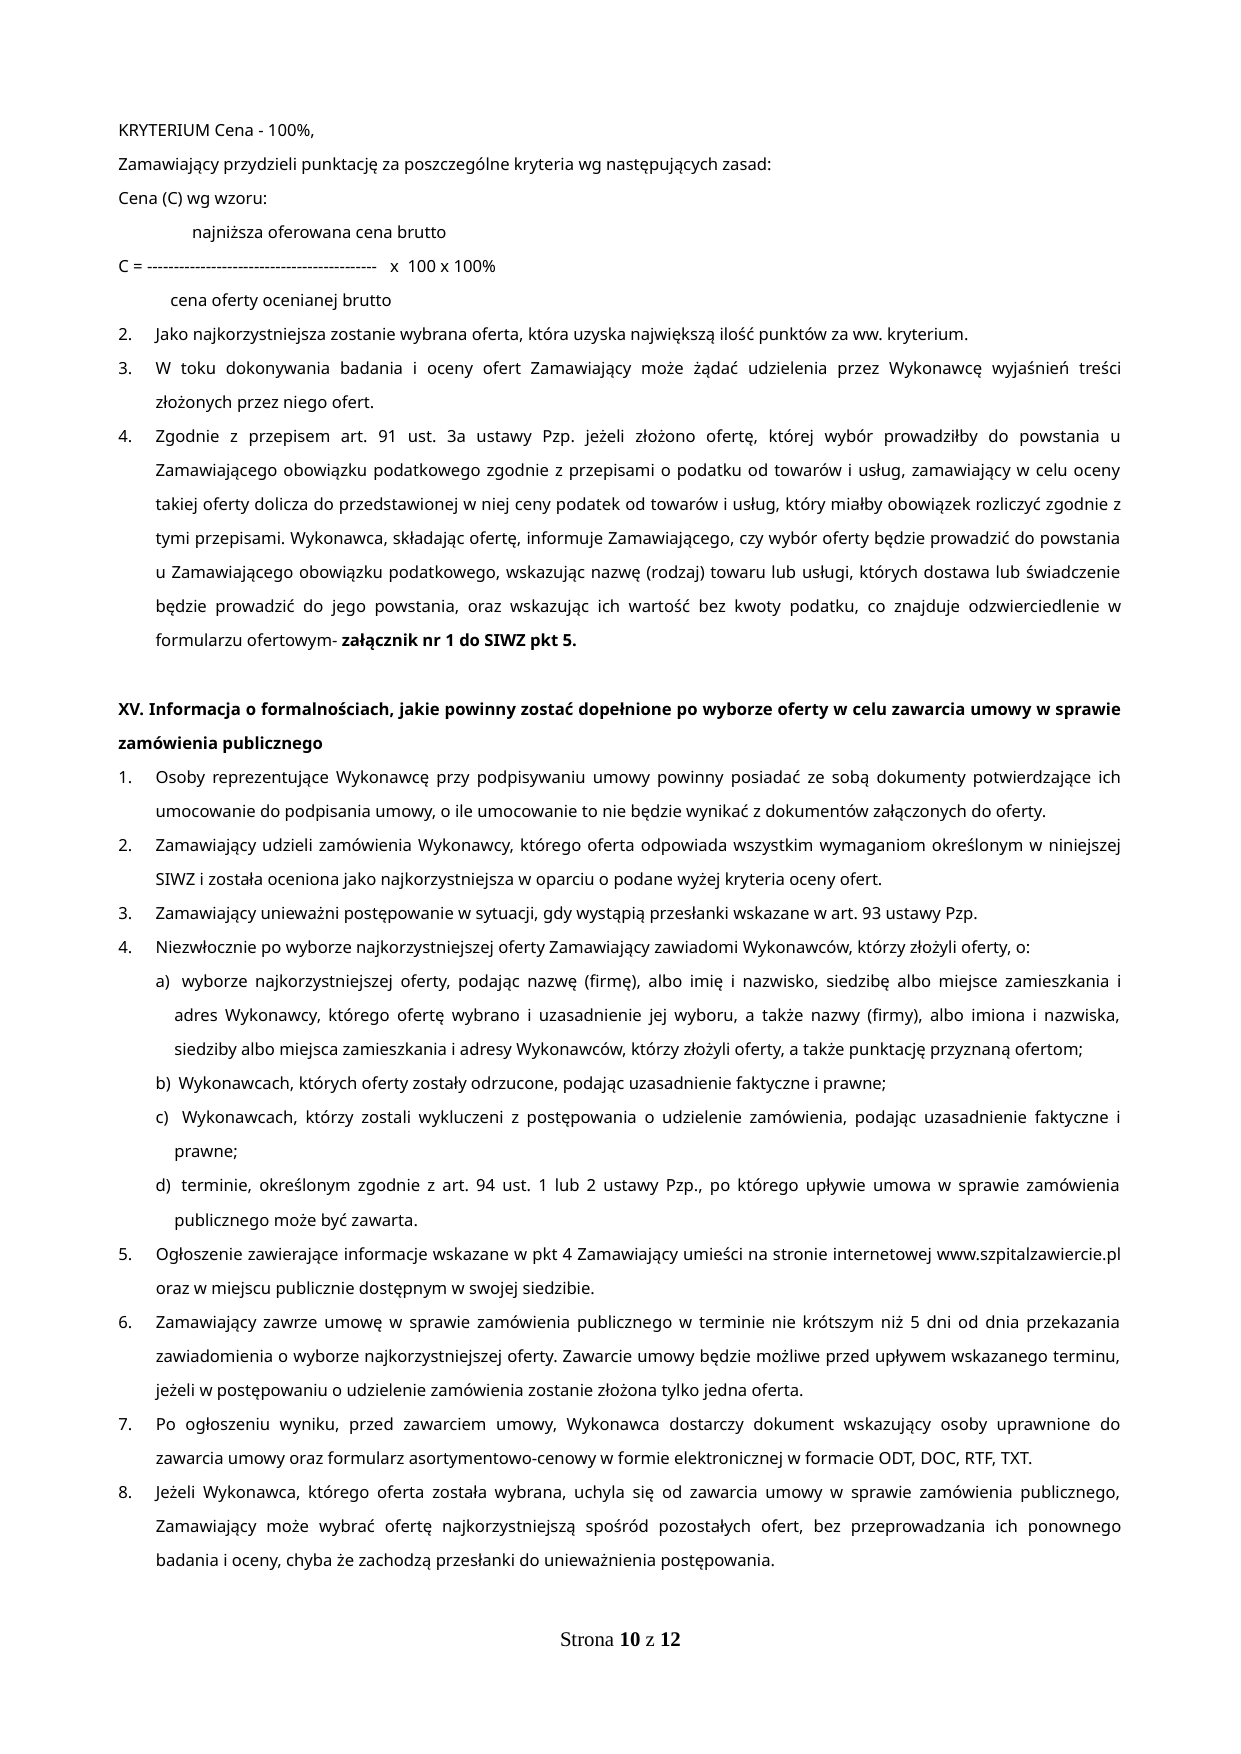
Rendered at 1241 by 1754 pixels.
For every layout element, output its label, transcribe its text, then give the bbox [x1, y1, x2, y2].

text najniższa oferowana cena brutto [118, 220, 1122, 243]
list Wykonawcach, którzy zostali wykluczeni z postępowania o udzielenie zamówienia, podając uzasadnienie faktyczne i prawne; [155, 1106, 1122, 1163]
list Zgodnie z przepisem art. 91 ust. 3a ustawy Pzp. jeżeli złożono ofertę, której wybór prowadziłby do powstania u Zamawiającego obowiązku podatkowego zgodnie z przepisami o podatku od towarów i usług, zamawiający w celu oceny takiej oferty dolicza do przedstawionej w niej ceny podatek od towarów i usług, który miałby obowiązek rozliczyć zgodnie z tymi przepisami. Wykonawca, składając ofertę, informuje Zamawiającego, czy wybór oferty będzie prowadzić do powstania u Zamawiającego obowiązku podatkowego, wskazując nazwę (rodzaj) towaru lub usługi, których dostawa lub świadczenie będzie prowadzić do jego powstania, oraz wskazując ich wartość bez kwoty podatku, co znajduje odzwierciedlenie w formularzu ofertowym- załącznik nr 1 do SIWZ pkt 5. [118, 425, 1122, 652]
list W toku dokonywania badania i oceny ofert Zamawiający może żądać udzielenia przez Wykonawcę wyjaśnień treści złożonych przez niego ofert. [118, 357, 1122, 413]
list Wykonawcach, których oferty zostały odrzucone, podając uzasadnienie faktyczne i prawne; [155, 1072, 1122, 1094]
text Zamawiający przydzieli punktację za poszczególne kryteria wg następujących zasad: [118, 152, 1122, 175]
list Zamawiający zawrze umowę w sprawie zamówienia publicznego w terminie nie krótszym niż 5 dni od dnia przekazania zawiadomienia o wyborze najkorzystniejszej oferty. Zawarcie umowy będzie możliwe przed upływem wskazanego terminu, jeżeli w postępowaniu o udzielenie zamówienia zostanie złożona tylko jedna oferta. [118, 1310, 1122, 1401]
list Niezwłocznie po wyborze najkorzystniejszej oferty Zamawiający zawiadomi Wykonawców, którzy złożyli oferty, o: [118, 936, 1122, 958]
text XV. Informacja o formalnościach, jakie powinny zostać dopełnione po wyborze oferty w celu zawarcia umowy w sprawie zamówienia publicznego [118, 697, 1122, 754]
list Zamawiający unieważni postępowanie w sytuacji, gdy wystąpią przesłanki wskazane w art. 93 ustawy Pzp. [118, 902, 1122, 924]
text Cena (C) wg wzoru: [118, 186, 1122, 209]
list Zamawiający udzieli zamówienia Wykonawcy, którego oferta odpowiada wszystkim wymaganiom określonym w niniejszej SIWZ i została oceniona jako najkorzystniejsza w oparciu o podane wyżej kryteria oceny ofert. [118, 833, 1122, 890]
text cena oferty ocenianej brutto [118, 288, 1122, 311]
list wyborze najkorzystniejszej oferty, podając nazwę (firmę), albo imię i nazwisko, siedzibę albo miejsce zamieszkania i adres Wykonawcy, którego ofertę wybrano i uzasadnienie jej wyboru, a także nazwy (firmy), albo imiona i nazwiska, siedziby albo miejsca zamieszkania i adresy Wykonawców, którzy złożyli oferty, a także punktację przyznaną ofertom; [155, 970, 1122, 1061]
list Ogłoszenie zawierające informacje wskazane w pkt 4 Zamawiający umieści na stronie internetowej www.szpitalzawiercie.pl oraz w miejscu publicznie dostępnym w swojej siedzibie. [118, 1242, 1122, 1299]
text KRYTERIUM Cena - 100%, [118, 118, 1122, 141]
list Osoby reprezentujące Wykonawcę przy podpisywaniu umowy powinny posiadać ze sobą dokumenty potwierdzające ich umocowanie do podpisania umowy, o ile umocowanie to nie będzie wynikać z dokumentów załączonych do oferty. [118, 765, 1122, 822]
list Jeżeli Wykonawca, którego oferta została wybrana, uchyla się od zawarcia umowy w sprawie zamówienia publicznego, Zamawiający może wybrać ofertę najkorzystniejszą spośród pozostałych ofert, bez przeprowadzania ich ponownego badania i oceny, chyba że zachodzą przesłanki do unieważnienia postępowania. [118, 1481, 1122, 1571]
text C = ------------------------------------------- x 100 x 100% [118, 254, 1122, 277]
list Jako najkorzystniejsza zostanie wybrana oferta, która uzyska największą ilość punktów za ww. kryterium. [118, 322, 1122, 345]
list Po ogłoszeniu wyniku, przed zawarciem umowy, Wykonawca dostarczy dokument wskazujący osoby uprawnione do zawarcia umowy oraz formularz asortymentowo-cenowy w formie elektronicznej w formacie ODT, DOC, RTF, TXT. [118, 1412, 1122, 1469]
list terminie, określonym zgodnie z art. 94 ust. 1 lub 2 ustawy Pzp., po którego upływie umowa w sprawie zamówienia publicznego może być zawarta. [155, 1174, 1122, 1231]
